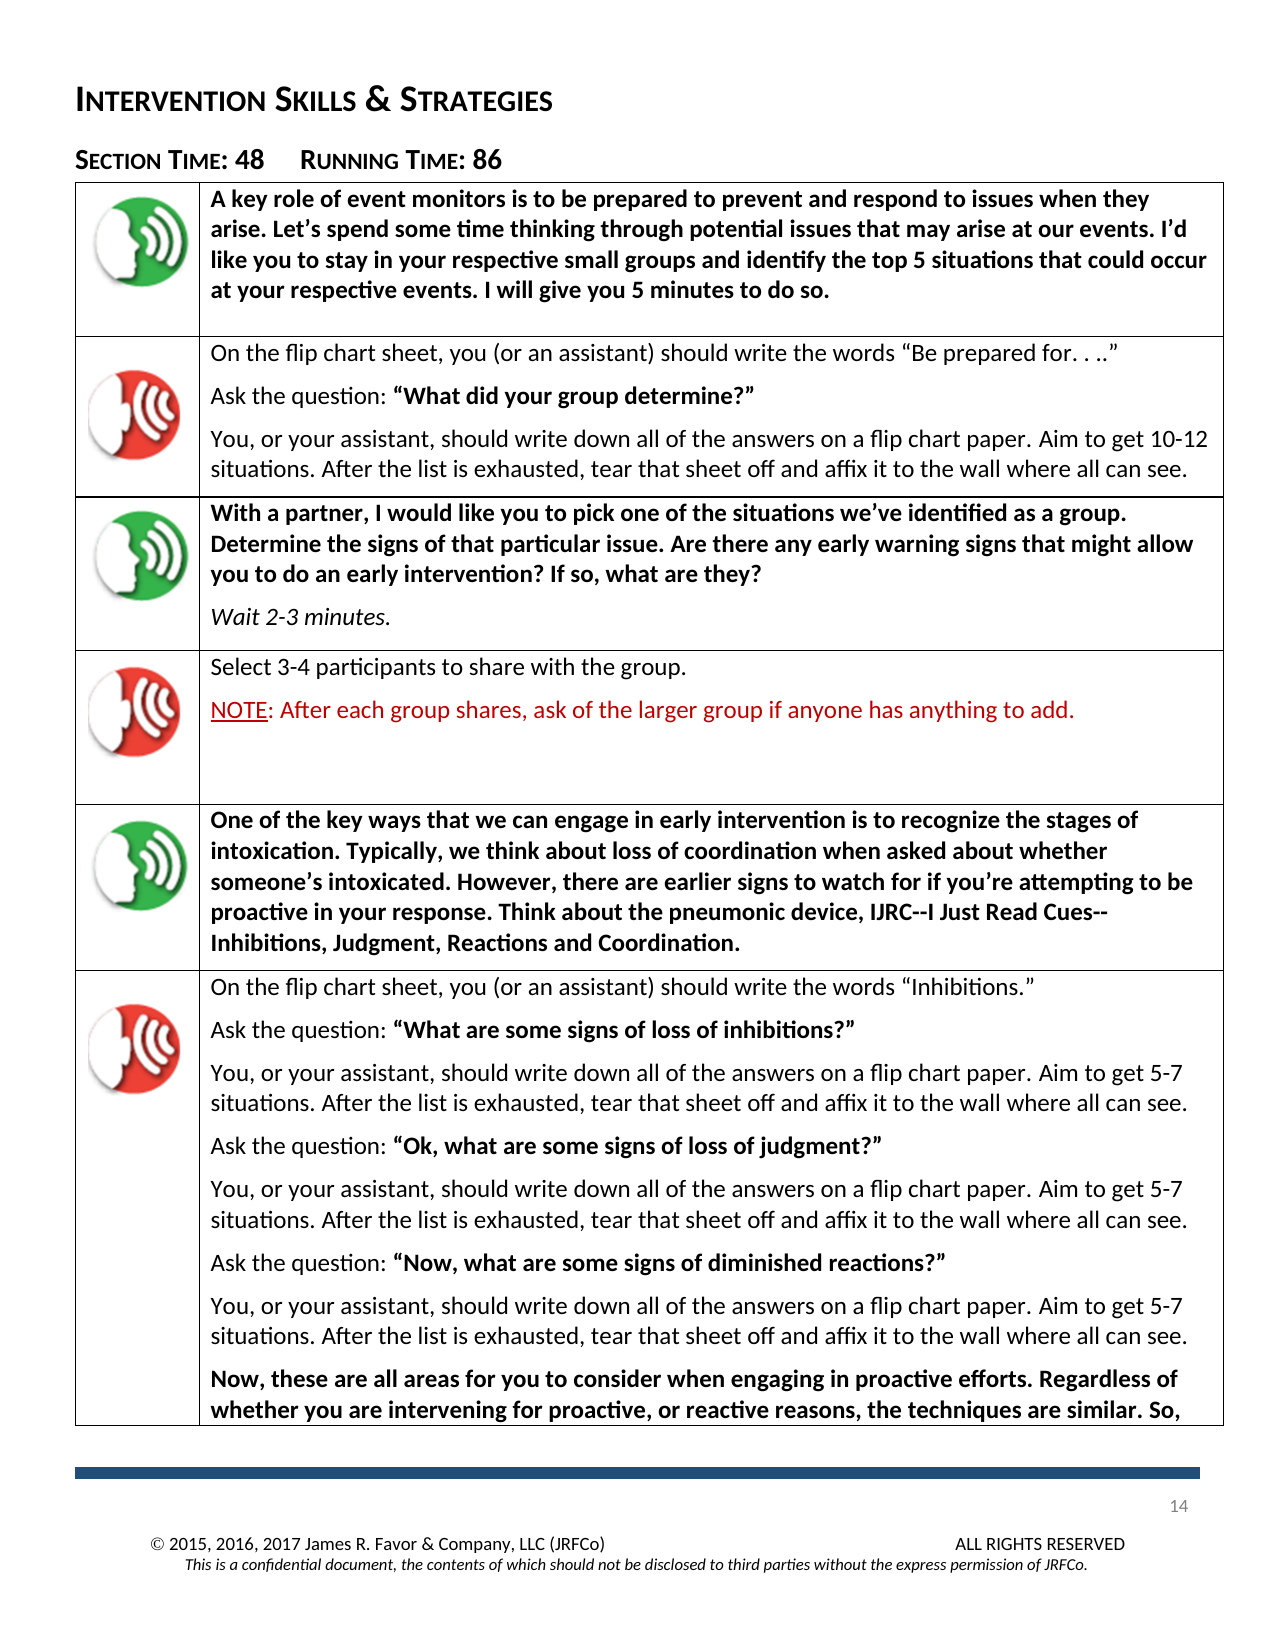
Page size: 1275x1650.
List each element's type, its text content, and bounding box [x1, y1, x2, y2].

table_header A key role of event monitors is to be prepared to prevent and respond to issues when they arise. Let’s spend some time thinking through potential issues that may arise at our events. I’d like you to stay in your respective small groups and identify the top 5 situations that could occur at your respective events. I will give you 5 minutes to do so. [200, 183, 1223, 336]
table_cell With a partner, I would like you to pick one of the situations we’ve identified as a group. Determine the signs of that particular issue. Are there any early warning signs that might allow you to do an early intervention? If so, what are they? Wait 2-3 minutes. [200, 498, 1223, 650]
table_cell [76, 337, 199, 496]
text Intervention Skills & Strategies [75, 75, 1200, 121]
table_cell [76, 651, 199, 804]
table_cell [76, 805, 199, 970]
table_cell [76, 498, 199, 650]
text Section Time: 48 Running Time: 86 [75, 141, 1200, 177]
picture [86, 193, 196, 287]
table_cell Select 3-4 participants to share with the group. NOTE: After each group shares, ask of the larger group if anyone has anything to add. [200, 651, 1223, 804]
picture [86, 664, 180, 758]
picture [86, 367, 180, 462]
picture [85, 817, 195, 911]
picture [86, 508, 196, 602]
table_header [76, 183, 199, 336]
picture [86, 1002, 180, 1096]
table_cell On the flip chart sheet, you (or an assistant) should write the words “Be prepared for. . ..” Ask the question: “What did your group determine?” You, or your assistant, should write down all of the answers on a flip chart paper. Aim to get 10-12 situations. After the list is exhausted, tear that sheet off and affix it to the wall where all can see. [200, 337, 1223, 496]
table_cell [76, 971, 199, 1424]
table_cell One of the key ways that we can engage in early intervention is to recognize the stages of intoxication. Typically, we think about loss of coordination when asked about whether someone’s intoxicated. However, there are earlier signs to watch for if you’re attempting to be proactive in your response. Think about the pneumonic device, IJRC--I Just Read Cues--Inhibitions, Judgment, Reactions and Coordination. [200, 805, 1223, 970]
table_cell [200, 971, 1223, 1424]
